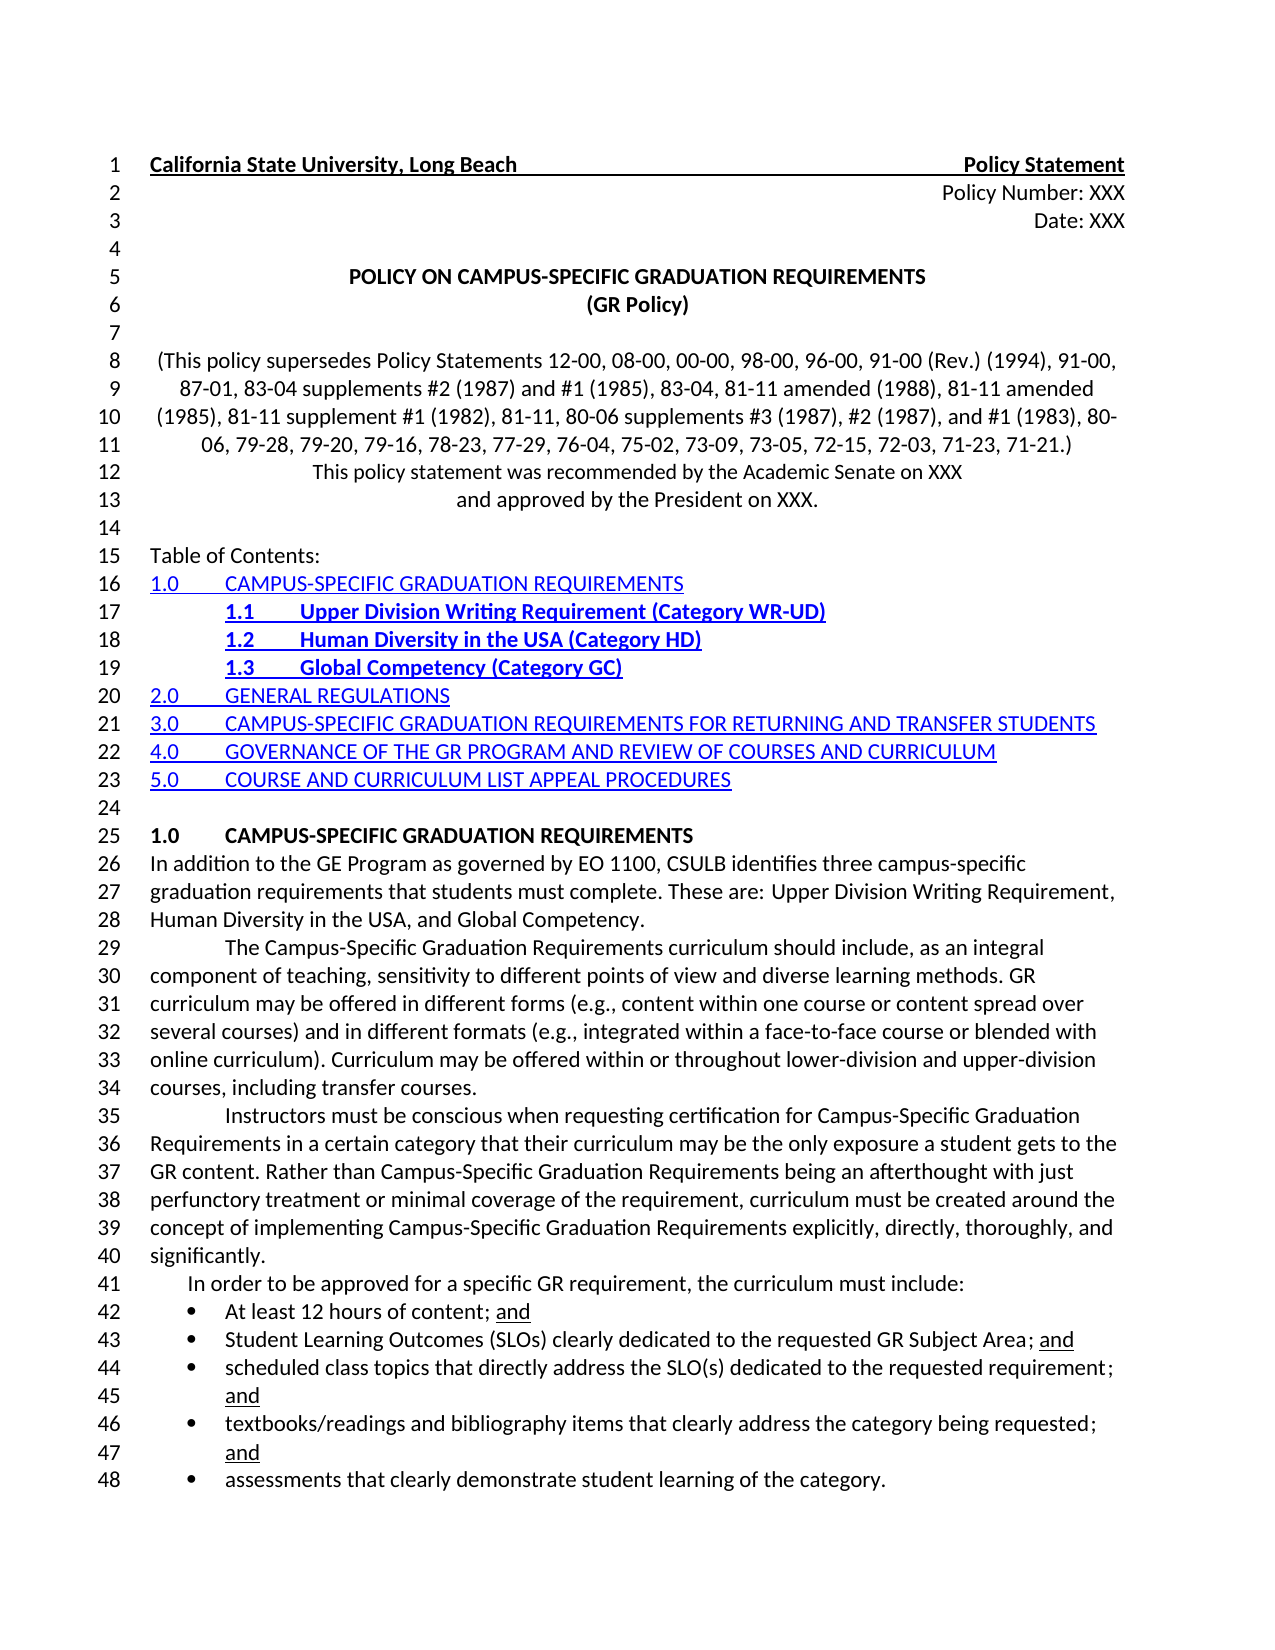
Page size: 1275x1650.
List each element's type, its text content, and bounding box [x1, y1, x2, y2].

text In order to be approved for a specific GR requirement, the curriculum must include: [150, 1269, 1125, 1297]
text 3.0 CAMPUS-SPECIFIC GRADUATION REQUIREMENTS FOR RETURNING AND TRANSFER STUDENTS [150, 709, 1125, 737]
list textbooks/readings and bibliography items that clearly address the category being requested; and [187, 1409, 1125, 1466]
text California State University, Long Beach Policy Statement [150, 150, 1125, 174]
text The Campus-Specific Graduation Requirements curriculum should include, as an integral component of teaching, sensitivity to different points of view and diverse learning methods. GR curriculum may be offered in different forms (e.g., content within one course or content spread over several courses) and in different formats (e.g., integrated within a face-to-face course or blended with online curriculum). Curriculum may be offered within or throughout lower-division and upper-division courses, including transfer courses. [150, 933, 1125, 1101]
text This policy statement was recommended by the Academic Senate on XXX [150, 458, 1125, 485]
list scheduled class topics that directly address the SLO(s) dedicated to the requested requirement; and [187, 1353, 1125, 1409]
text 1.0 CAMPUS-SPECIFIC GRADUATION REQUIREMENTS [150, 569, 1125, 597]
text 2.0 GENERAL REGULATIONS [150, 681, 1125, 709]
text 1.2 Human Diversity in the USA (Category HD) [150, 625, 1125, 653]
text Policy Number: XXX [150, 178, 1125, 206]
text In addition to the GE Program as governed by EO 1100, CSULB identifies three campus-specific graduation requirements that students must complete. These are: Upper Division Writing Requirement, Human Diversity in the USA, and Global Competency. [150, 849, 1125, 933]
text 4.0 GOVERNANCE OF THE GR PROGRAM AND REVIEW OF COURSES AND CURRICULUM [150, 737, 1125, 765]
text (GR Policy) [150, 290, 1125, 318]
text Date: XXX [150, 206, 1125, 234]
text 5.0 COURSE AND CURRICULUM LIST APPEAL PROCEDURES [150, 765, 1125, 793]
text 1.0 Campus-Specific Graduation Requirements [150, 821, 1125, 849]
text Instructors must be conscious when requesting certification for Campus-Specific Graduation Requirements in a certain category that their curriculum may be the only exposure a student gets to the GR content. Rather than Campus-Specific Graduation Requirements being an afterthought with just perfunctory treatment or minimal coverage of the requirement, curriculum must be created around the concept of implementing Campus-Specific Graduation Requirements explicitly, directly, thoroughly, and significantly. [150, 1101, 1125, 1269]
text POLICY ON CAMPUS-SPECIFIC GRADUATION REQUIREMENTS [150, 262, 1125, 290]
list Student Learning Outcomes (SLOs) clearly dedicated to the requested GR Subject Area; and [187, 1326, 1125, 1353]
text and approved by the President on XXX. [150, 485, 1125, 513]
list At least 12 hours of content; and [187, 1297, 1125, 1326]
text 1.3 Global Competency (Category GC) [150, 653, 1125, 681]
list assessments that clearly demonstrate student learning of the category. [187, 1466, 1125, 1494]
text 1.1 Upper Division Writing Requirement (Category WR-UD) [150, 597, 1125, 625]
text (This policy supersedes Policy Statements 12-00, 08-00, 00-00, 98-00, 96-00, 91-00 (Rev.) (1994), 91-00, 87-01, 83-04 supplements #2 (1987) and #1 (1985), 83-04, 81-11 amended (1988), 81-11 amended (1985), 81-11 supplement #1 (1982), 81-11, 80-06 supplements #3 (1987), #2 (1987), and #1 (1983), 80-06, 79-28, 79-20, 79-16, 78-23, 77-29, 76-04, 75-02, 73-09, 73-05, 72-15, 72-03, 71-23, 71-21.) [150, 346, 1125, 458]
text Table of Contents: [150, 541, 1125, 569]
